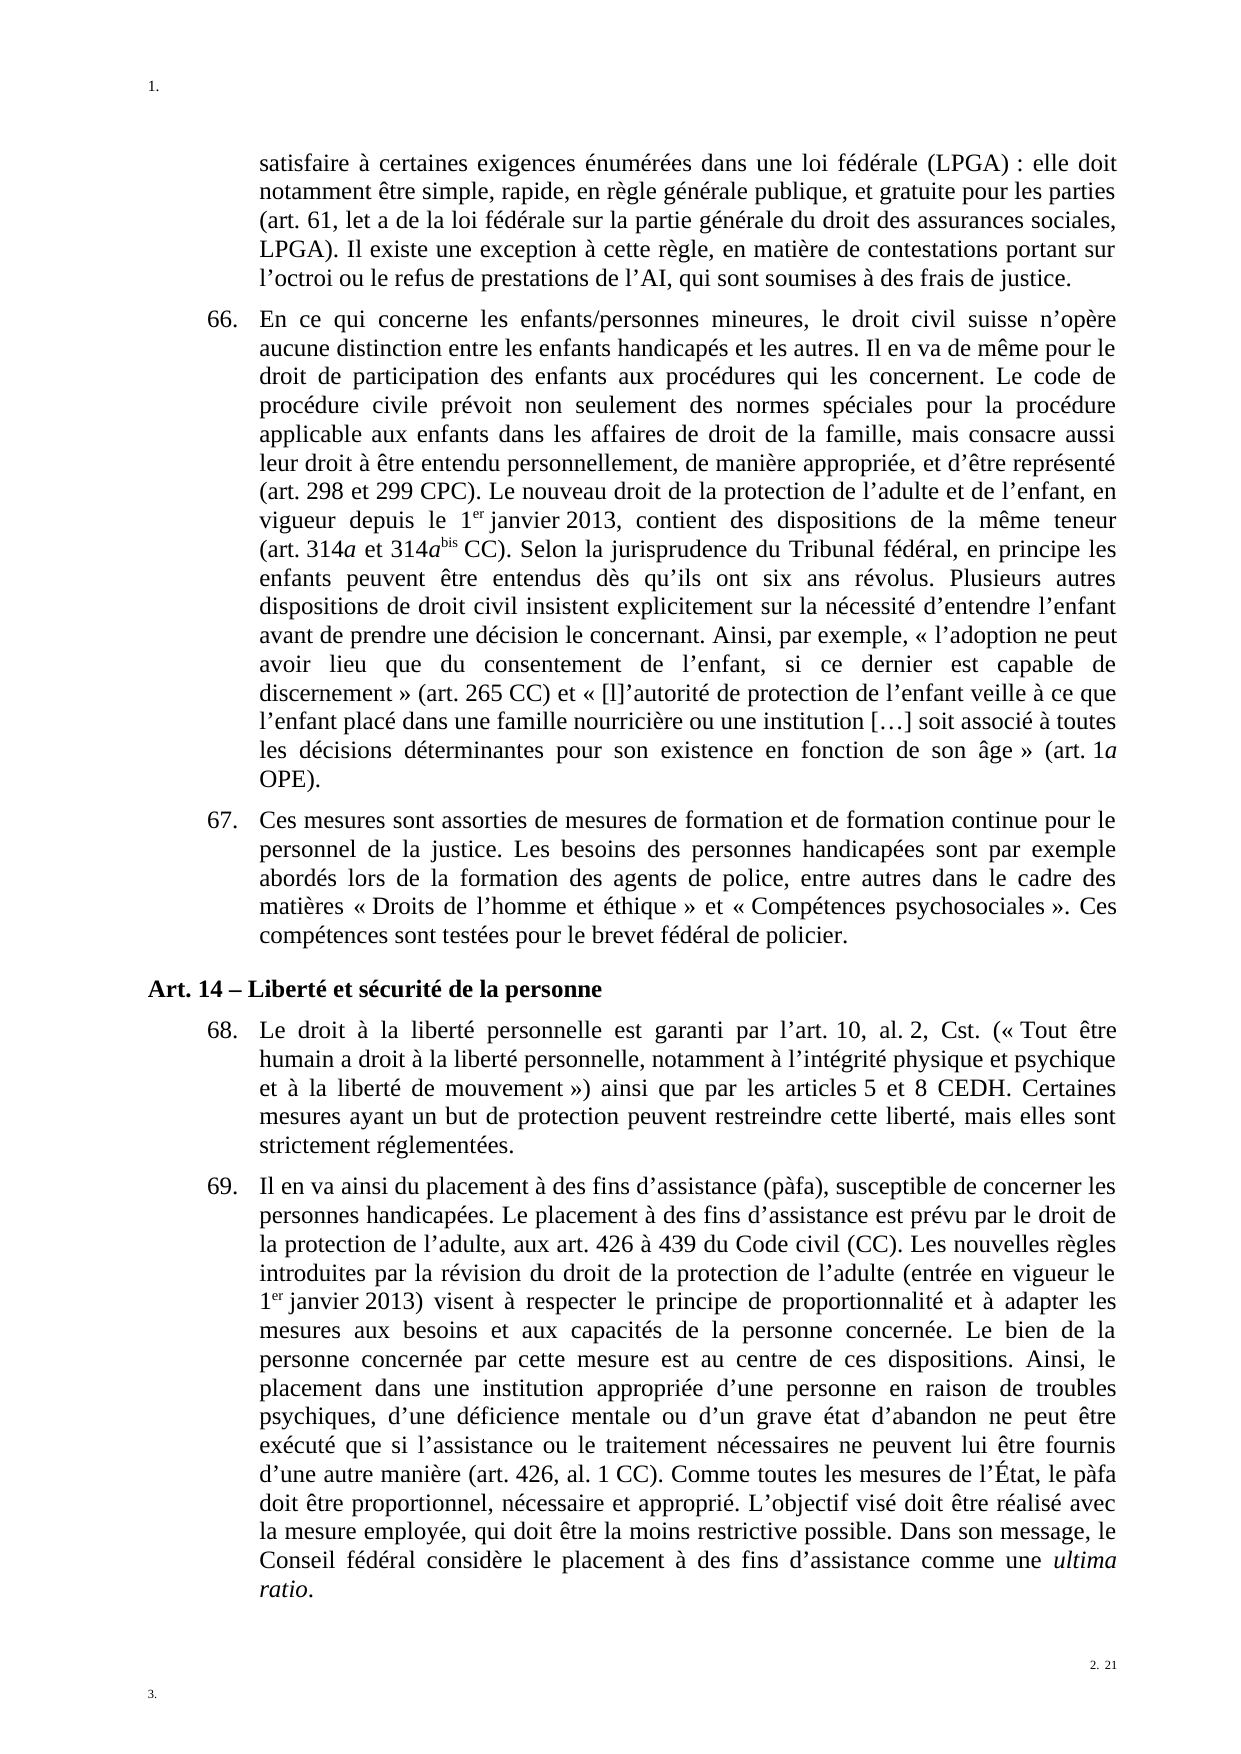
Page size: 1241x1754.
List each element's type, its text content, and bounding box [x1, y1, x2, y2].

subtitle Art. 14 – Liberté et sécurité de la personne [148, 974, 1117, 1003]
text Le droit à la liberté personnelle est garanti par l’art. 10, al. 2, Cst. (« Tout être humain a droit à la liberté personnelle, notamment à l’intégrité physique et psychique et à la liberté de mouvement ») ainsi que par les articles 5 et 8 CEDH. Certaines mesures ayant un but de protection peuvent restreindre cette liberté, mais elles sont strictement réglementées. [207, 1015, 1117, 1159]
text Il en va ainsi du placement à des fins d’assistance (pàfa), susceptible de concerner les personnes handicapées. Le placement à des fins d’assistance est prévu par le droit de la protection de l’adulte, aux art. 426 à 439 du Code civil (CC). Les nouvelles règles introduites par la révision du droit de la protection de l’adulte (entrée en vigueur le 1er janvier 2013) visent à respecter le principe de proportionnalité et à adapter les mesures aux besoins et aux capacités de la personne concernée. Le bien de la personne concernée par cette mesure est au centre de ces dispositions. Ainsi, le placement dans une institution appropriée d’une personne en raison de troubles psychiques, d’une déficience mentale ou d’un grave état d’abandon ne peut être exécuté que si l’assistance ou le traitement nécessaires ne peuvent lui être fournis d’une autre manière (art. 426, al. 1 CC). Comme toutes les mesures de l’État, le pàfa doit être proportionnel, nécessaire et approprié. L’objectif visé doit être réalisé avec la mesure employée, qui doit être la moins restrictive possible. Dans son message, le Conseil fédéral considère le placement à des fins d’assistance comme une ultima ratio. [207, 1171, 1117, 1603]
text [207, 148, 1117, 291]
text En ce qui concerne les enfants/personnes mineures, le droit civil suisse n’opère aucune distinction entre les enfants handicapés et les autres. Il en va de même pour le droit de participation des enfants aux procédures qui les concernent. Le code de procédure civile prévoit non seulement des normes spéciales pour la procédure applicable aux enfants dans les affaires de droit de la famille, mais consacre aussi leur droit à être entendu personnellement, de manière appropriée, et d’être représenté (art. 298 et 299 CPC). Le nouveau droit de la protection de l’adulte et de l’enfant, en vigueur depuis le 1er janvier 2013, contient des dispositions de la même teneur (art. 314a et 314abis CC). Selon la jurisprudence du Tribunal fédéral, en principe les enfants peuvent être entendus dès qu’ils ont six ans révolus. Plusieurs autres dispositions de droit civil insistent explicitement sur la nécessité d’entendre l’enfant avant de prendre une décision le concernant. Ainsi, par exemple, « l’adoption ne peut avoir lieu que du consentement de l’enfant, si ce dernier est capable de discernement » (art. 265 CC) et « [l]’autorité de protection de l’enfant veille à ce que l’enfant placé dans une famille nourricière ou une institution […] soit associé à toutes les décisions déterminantes pour son existence en fonction de son âge » (art. 1a OPE). [207, 304, 1117, 793]
text Ces mesures sont assorties de mesures de formation et de formation continue pour le personnel de la justice. Les besoins des personnes handicapées sont par exemple abordés lors de la formation des agents de police, entre autres dans le cadre des matières « Droits de l’homme et éthique » et « Compétences psychosociales ». Ces compétences sont testées pour le brevet fédéral de policier. [207, 805, 1117, 949]
